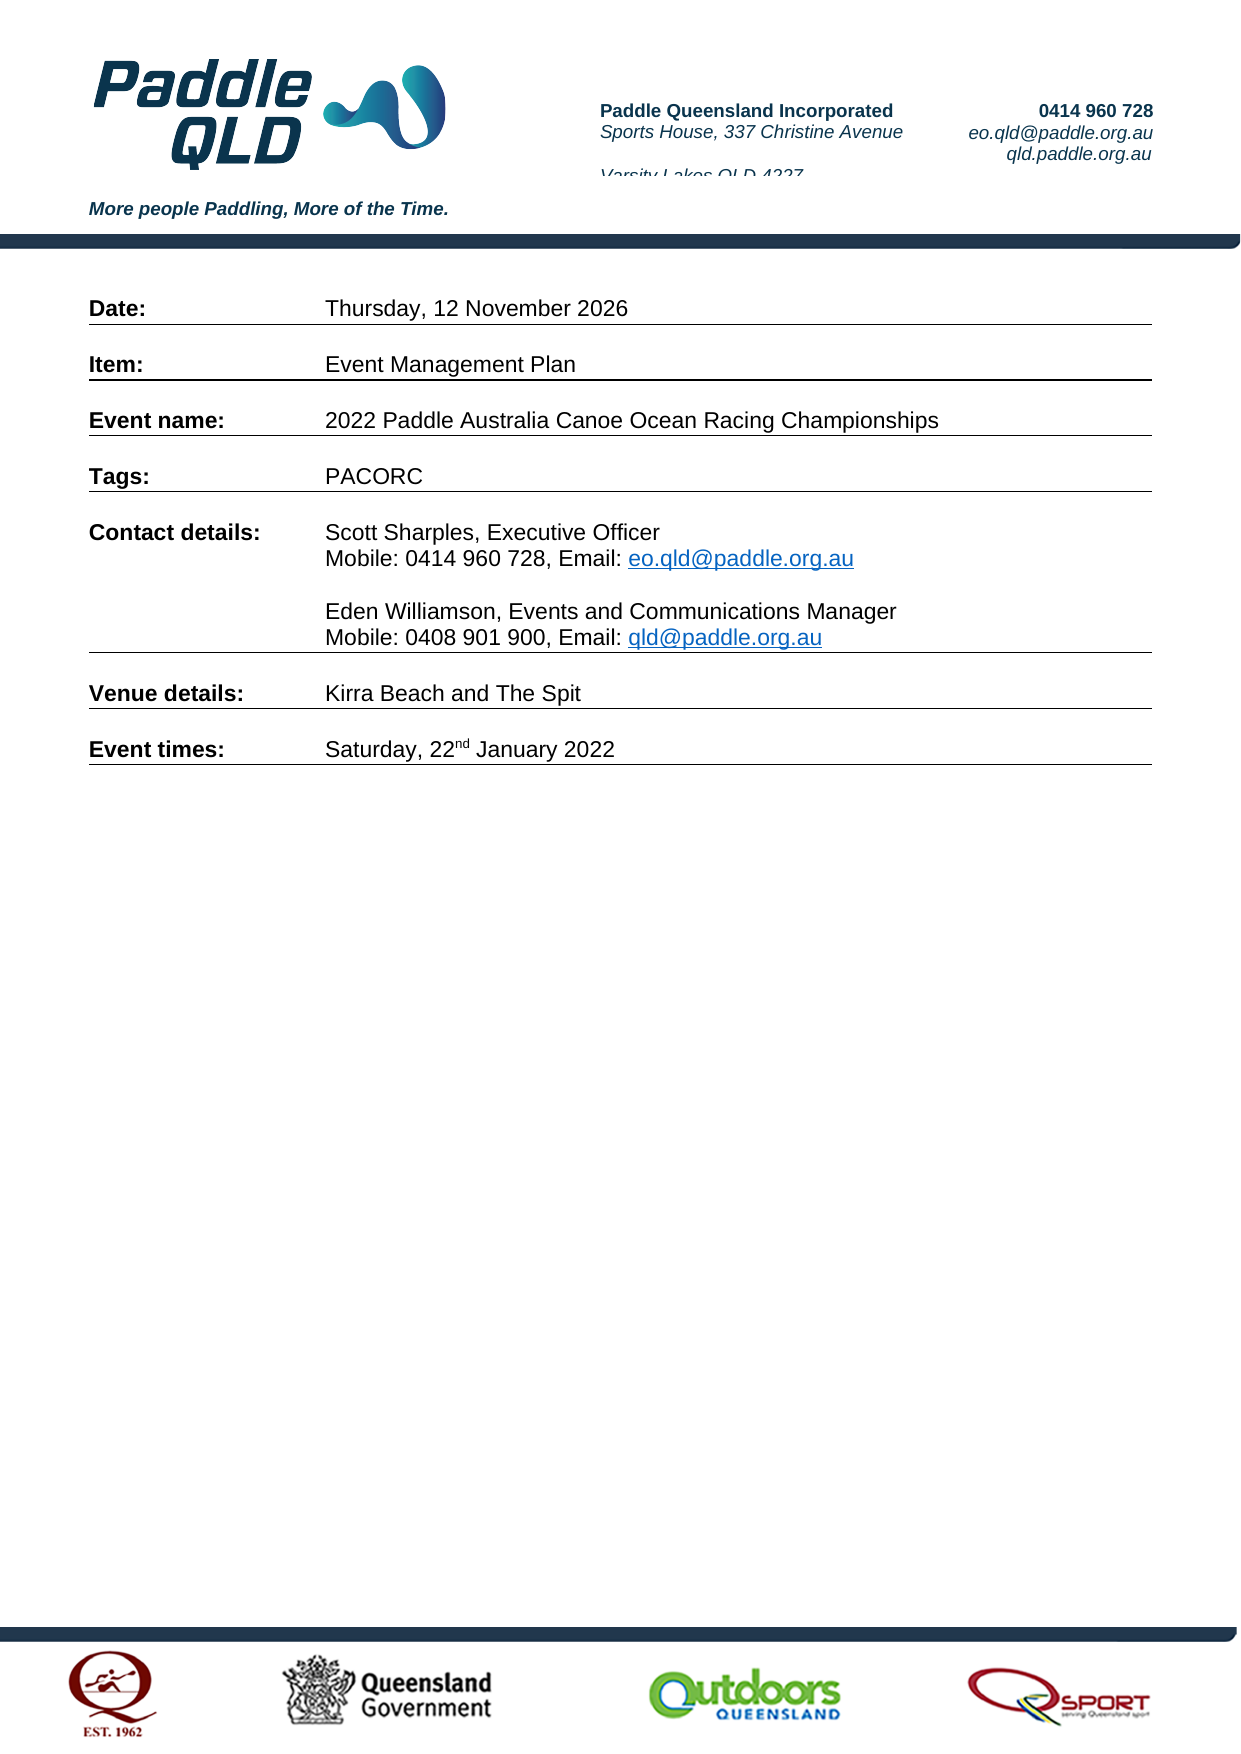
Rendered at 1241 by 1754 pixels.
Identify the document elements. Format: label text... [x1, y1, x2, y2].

text Event name: 2022 Paddle Australia Canoe Ocean Racing Championships [89, 407, 1152, 435]
text Contact details: Scott Sharples, Executive Officer [89, 519, 1152, 545]
text Mobile: 0408 901 900, Email: qld@paddle.org.au [89, 624, 1152, 652]
picture [0, 234, 1241, 254]
picture [93, 59, 446, 170]
text Eden Williamson, Events and Communications Manager [89, 598, 1152, 624]
text Event times: Saturday, 22nd January 2022 [89, 736, 1152, 764]
text Venue details: Kirra Beach and The Spit [89, 680, 1152, 708]
picture [0, 1627, 1237, 1747]
text Item: Event Management Plan [89, 351, 1152, 379]
text Tags: PACORC [89, 463, 1152, 491]
text Mobile: 0414 960 728, Email: eo.qld@paddle.org.au [89, 545, 1152, 571]
text Date: Friday, 25 February 2022 [89, 295, 1152, 324]
